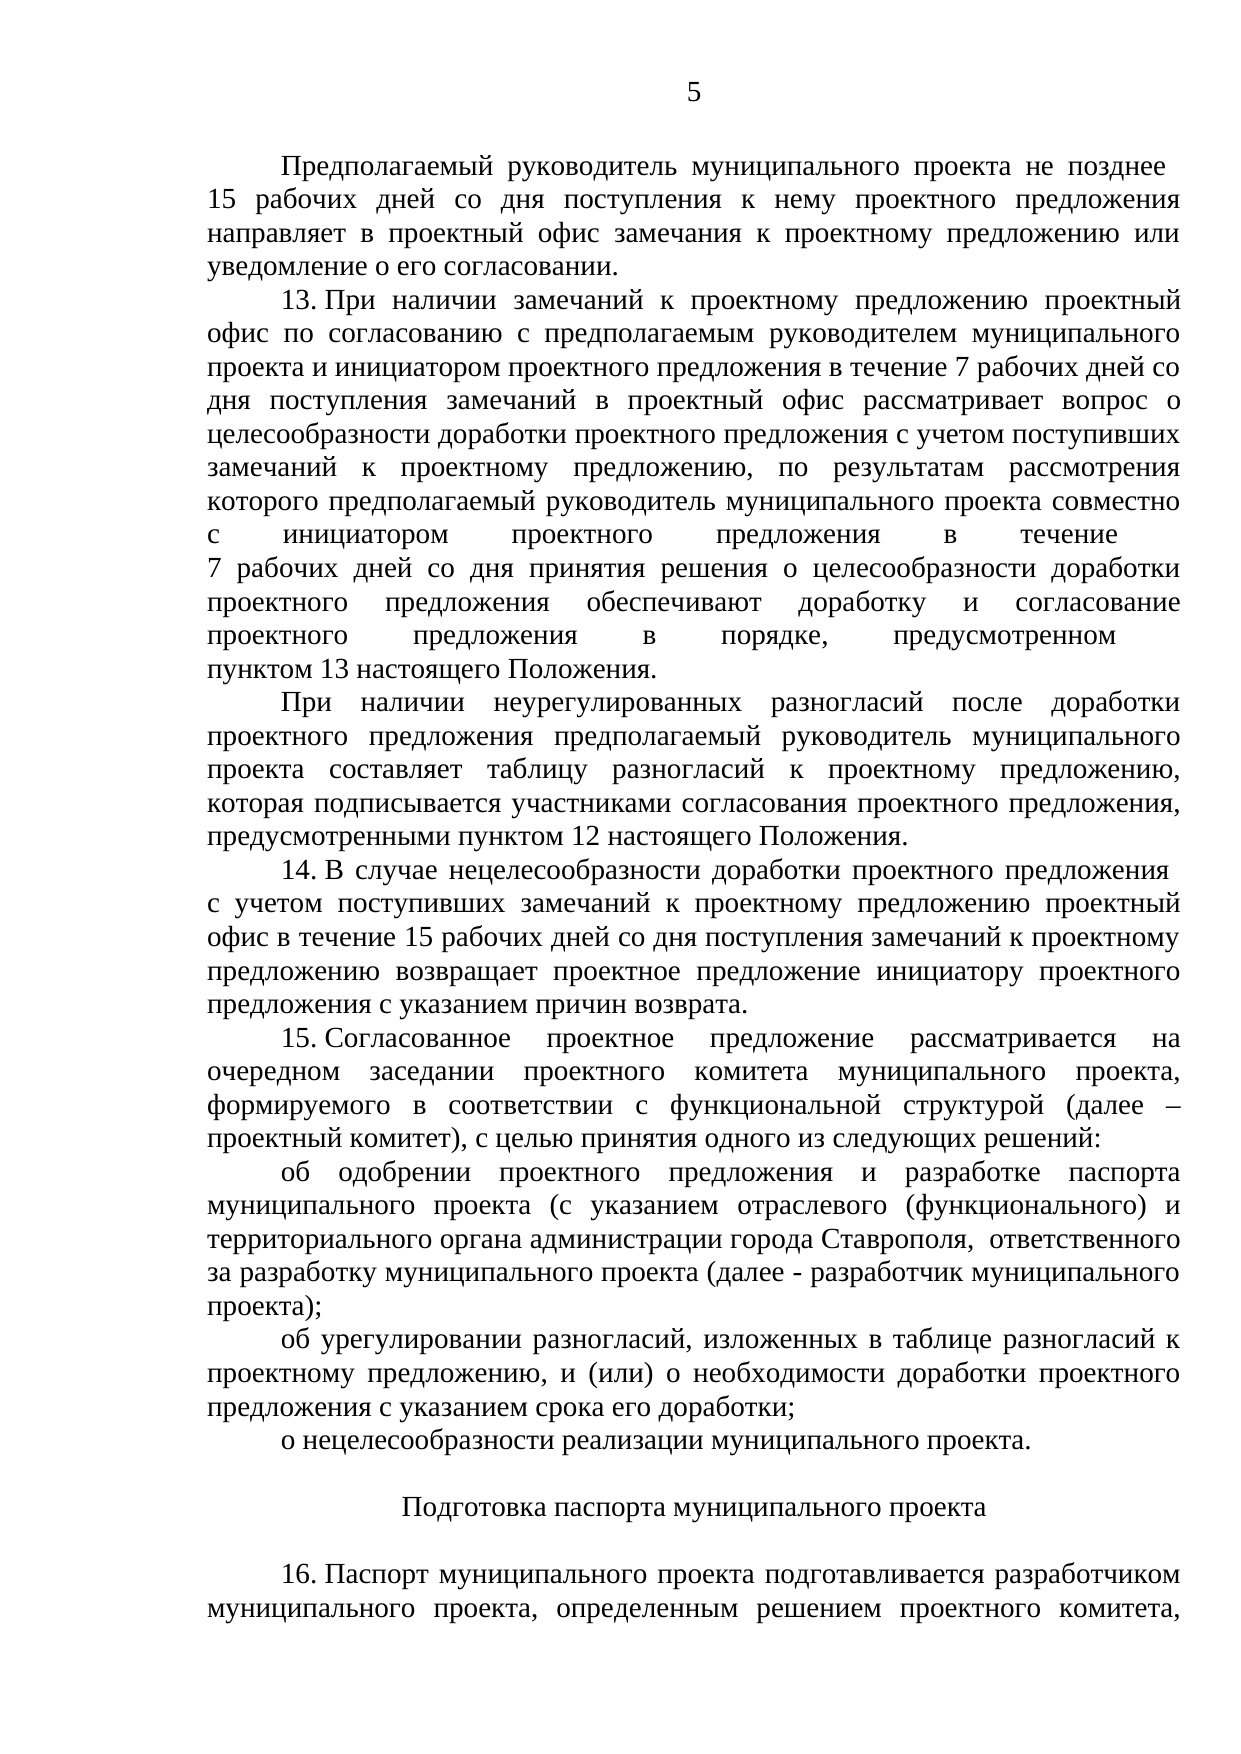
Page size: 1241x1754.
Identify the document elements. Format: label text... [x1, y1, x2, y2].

title Подготовка паспорта муниципального проекта [207, 1489, 1181, 1523]
text о нецелесообразности реализации муниципального проекта. [207, 1422, 1181, 1456]
text об урегулировании разногласий, изложенных в таблице разногласий к проектному предложению, и (или) о необходимости доработки проектного предложения с указанием срока его доработки; [207, 1322, 1181, 1422]
text Предполагаемый руководитель муниципального проекта не позднее 15 рабочих дней со дня поступления к нему проектного предложения направляет в проектный офис замечания к проектному предложению или уведомление о его согласовании. [207, 148, 1181, 282]
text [207, 1556, 1181, 1623]
text 15. Согласованное проектное предложение рассматривается на очередном заседании проектного комитета муниципального проекта, формируемого в соответствии с функциональной структурой (далее – проектный комитет), с целью принятия одного из следующих решений: [207, 1020, 1181, 1154]
text об одобрении проектного предложения и разработке паспорта муниципального проекта (с указанием отраслевого (функционального) и территориального органа администрации города Ставрополя, ответственного за разработку муниципального проекта (далее - разработчик муниципального проекта); [207, 1154, 1181, 1322]
text 14. В случае нецелесообразности доработки проектного предложения с учетом поступивших замечаний к проектному предложению проектный офис в течение 15 рабочих дней со дня поступления замечаний к проектному предложению возвращает проектное предложение инициатору проектного предложения с указанием причин возврата. [207, 852, 1181, 1020]
text При наличии неурегулированных разногласий после доработки проектного предложения предполагаемый руководитель муниципального проекта составляет таблицу разногласий к проектному предложению, которая подписывается участниками согласования проектного предложения, предусмотренными пунктом 12 настоящего Положения. [207, 684, 1181, 852]
text 13. При наличии замечаний к проектному предложению проектный офис по согласованию с предполагаемым руководителем муниципального проекта и инициатором проектного предложения в течение 7 рабочих дней со дня поступления замечаний в проектный офис рассматривает вопрос о целесообразности доработки проектного предложения с учетом поступивших замечаний к проектному предложению, по результатам рассмотрения которого предполагаемый руководитель муниципального проекта совместно с инициатором проектного предложения в течение 7 рабочих дней со дня принятия решения о целесообразности доработки проектного предложения обеспечивают доработку и согласование проектного предложения в порядке, предусмотренном пунктом 13 настоящего Положения. [207, 282, 1181, 684]
